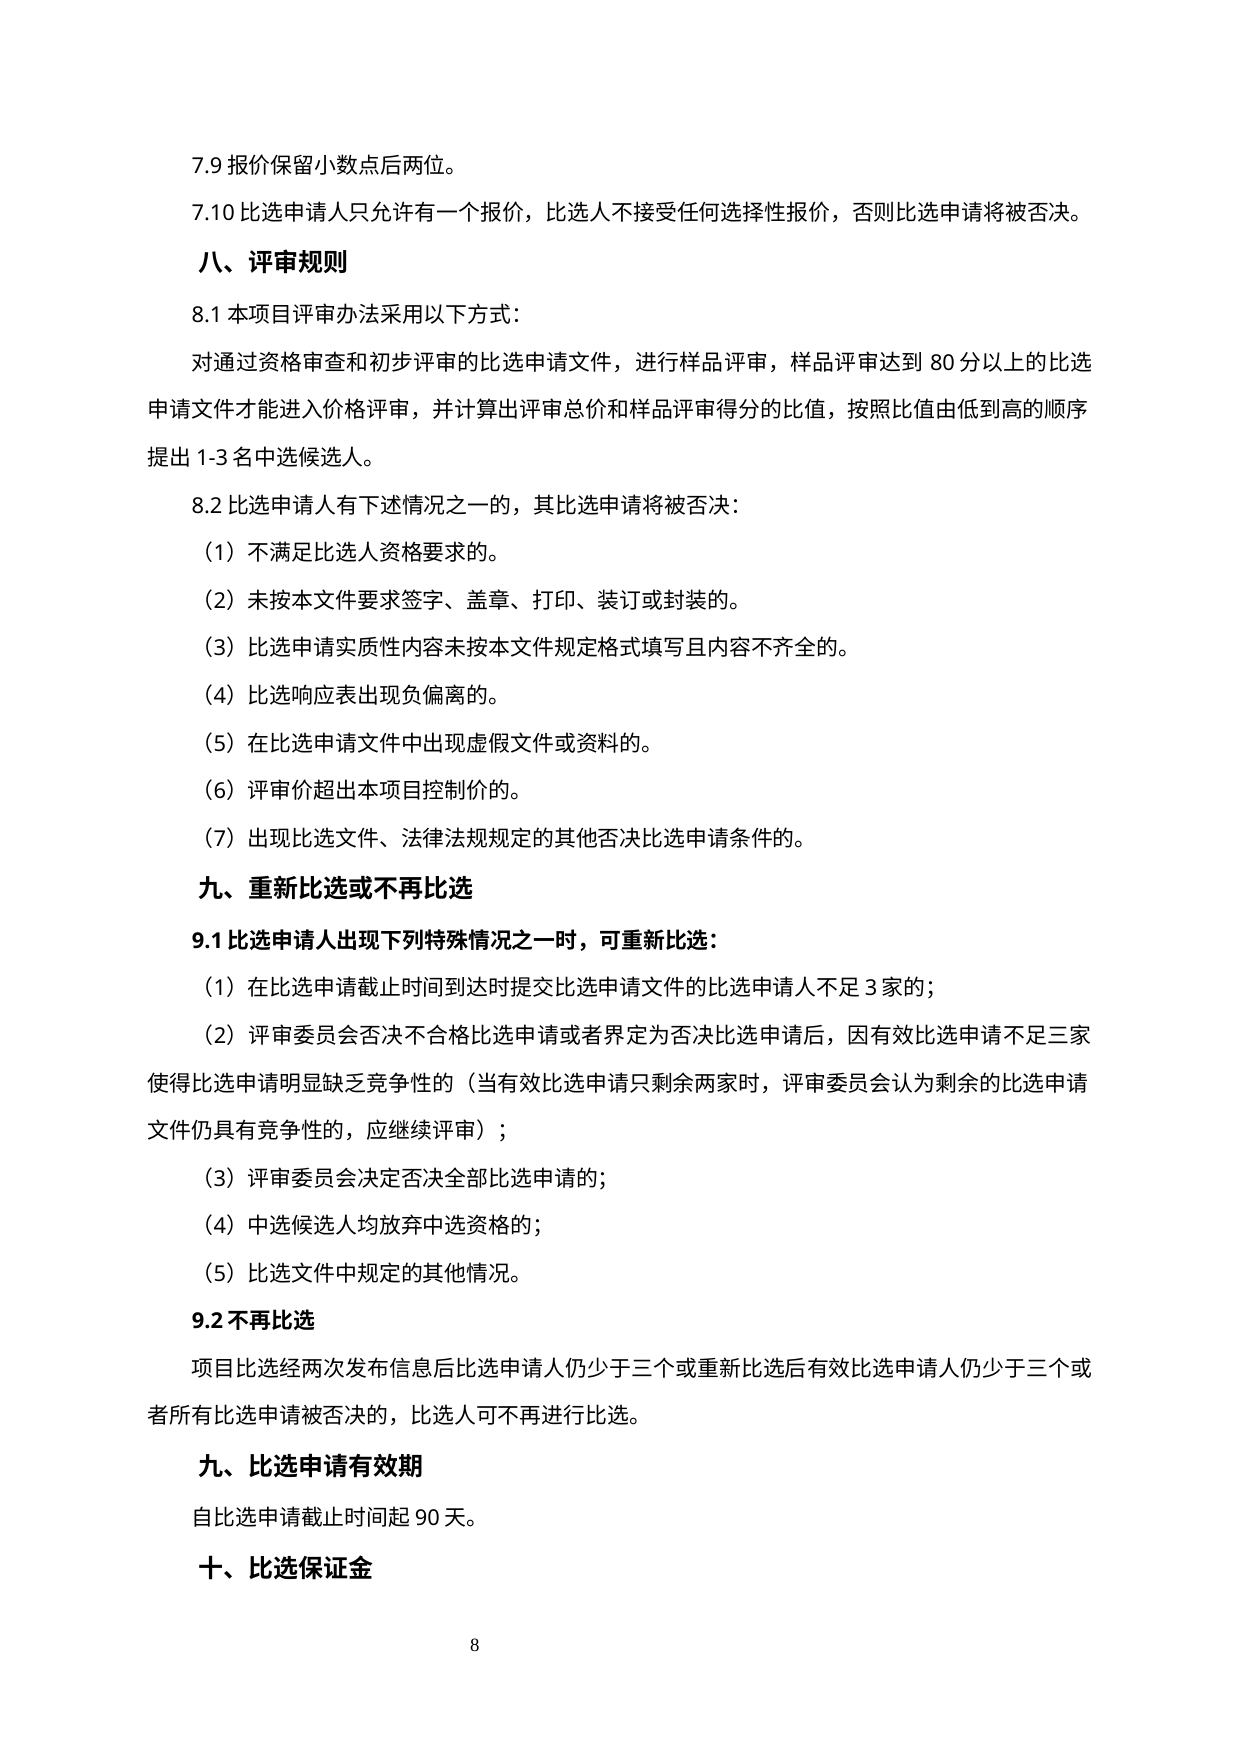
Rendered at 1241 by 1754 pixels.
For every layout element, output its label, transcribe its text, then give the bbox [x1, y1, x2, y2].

text （5）比选文件中规定的其他情况。 [148, 1256, 1092, 1288]
text （7）出现比选文件、法律法规规定的其他否决比选申请条件的。 [148, 821, 1092, 853]
text （4）中选候选人均放弃中选资格的； [148, 1208, 1092, 1240]
subtitle 九、重新比选或不再比选 [148, 868, 1092, 905]
text 9.1比选申请人出现下列特殊情况之一时，可重新比选： [148, 923, 1092, 954]
text 8.2比选申请人有下述情况之一的，其比选申请将被否决： [148, 488, 1092, 519]
text （6）评审价超出本项目控制价的。 [148, 773, 1092, 805]
text （1）不满足比选人资格要求的。 [148, 535, 1092, 567]
text 项目比选经两次发布信息后比选申请人仍少于三个或重新比选后有效比选申请人仍少于三个或者所有比选申请被否决的，比选人可不再进行比选。 [148, 1351, 1092, 1430]
text （1）在比选申请截止时间到达时提交比选申请文件的比选申请人不足3家的； [148, 970, 1092, 1002]
text 7.9报价保留小数点后两位。 [148, 148, 1092, 179]
subtitle 八、评审规则 [148, 243, 1092, 279]
subtitle 十、比选保证金 [148, 1548, 1092, 1584]
text （2）未按本文件要求签字、盖章、打印、装订或封装的。 [148, 583, 1092, 614]
text 9.2不再比选 [148, 1303, 1092, 1335]
text （2）评审委员会否决不合格比选申请或者界定为否决比选申请后，因有效比选申请不足三家使得比选申请明显缺乏竞争性的（当有效比选申请只剩余两家时，评审委员会认为剩余的比选申请文件仍具有竞争性的，应继续评审）； [148, 1018, 1092, 1145]
text 7.10比选申请人只允许有一个报价，比选人不接受任何选择性报价，否则比选申请将被否决。 [148, 195, 1092, 227]
text 对通过资格审查和初步评审的比选申请文件，进行样品评审，样品评审达到80分以上的比选申请文件才能进入价格评审，并计算出评审总价和样品评审得分的比值，按照比值由低到高的顺序提出1-3名中选候选人。 [148, 345, 1092, 472]
text 8.1本项目评审办法采用以下方式： [148, 297, 1092, 329]
text 自比选申请截止时间起90天。 [148, 1500, 1092, 1532]
text （4）比选响应表出现负偏离的。 [148, 678, 1092, 710]
text （3）比选申请实质性内容未按本文件规定格式填写且内容不齐全的。 [148, 630, 1092, 662]
text （3）评审委员会决定否决全部比选申请的； [148, 1161, 1092, 1192]
text （5）在比选申请文件中出现虚假文件或资料的。 [148, 726, 1092, 757]
subtitle 九、比选申请有效期 [148, 1446, 1092, 1482]
